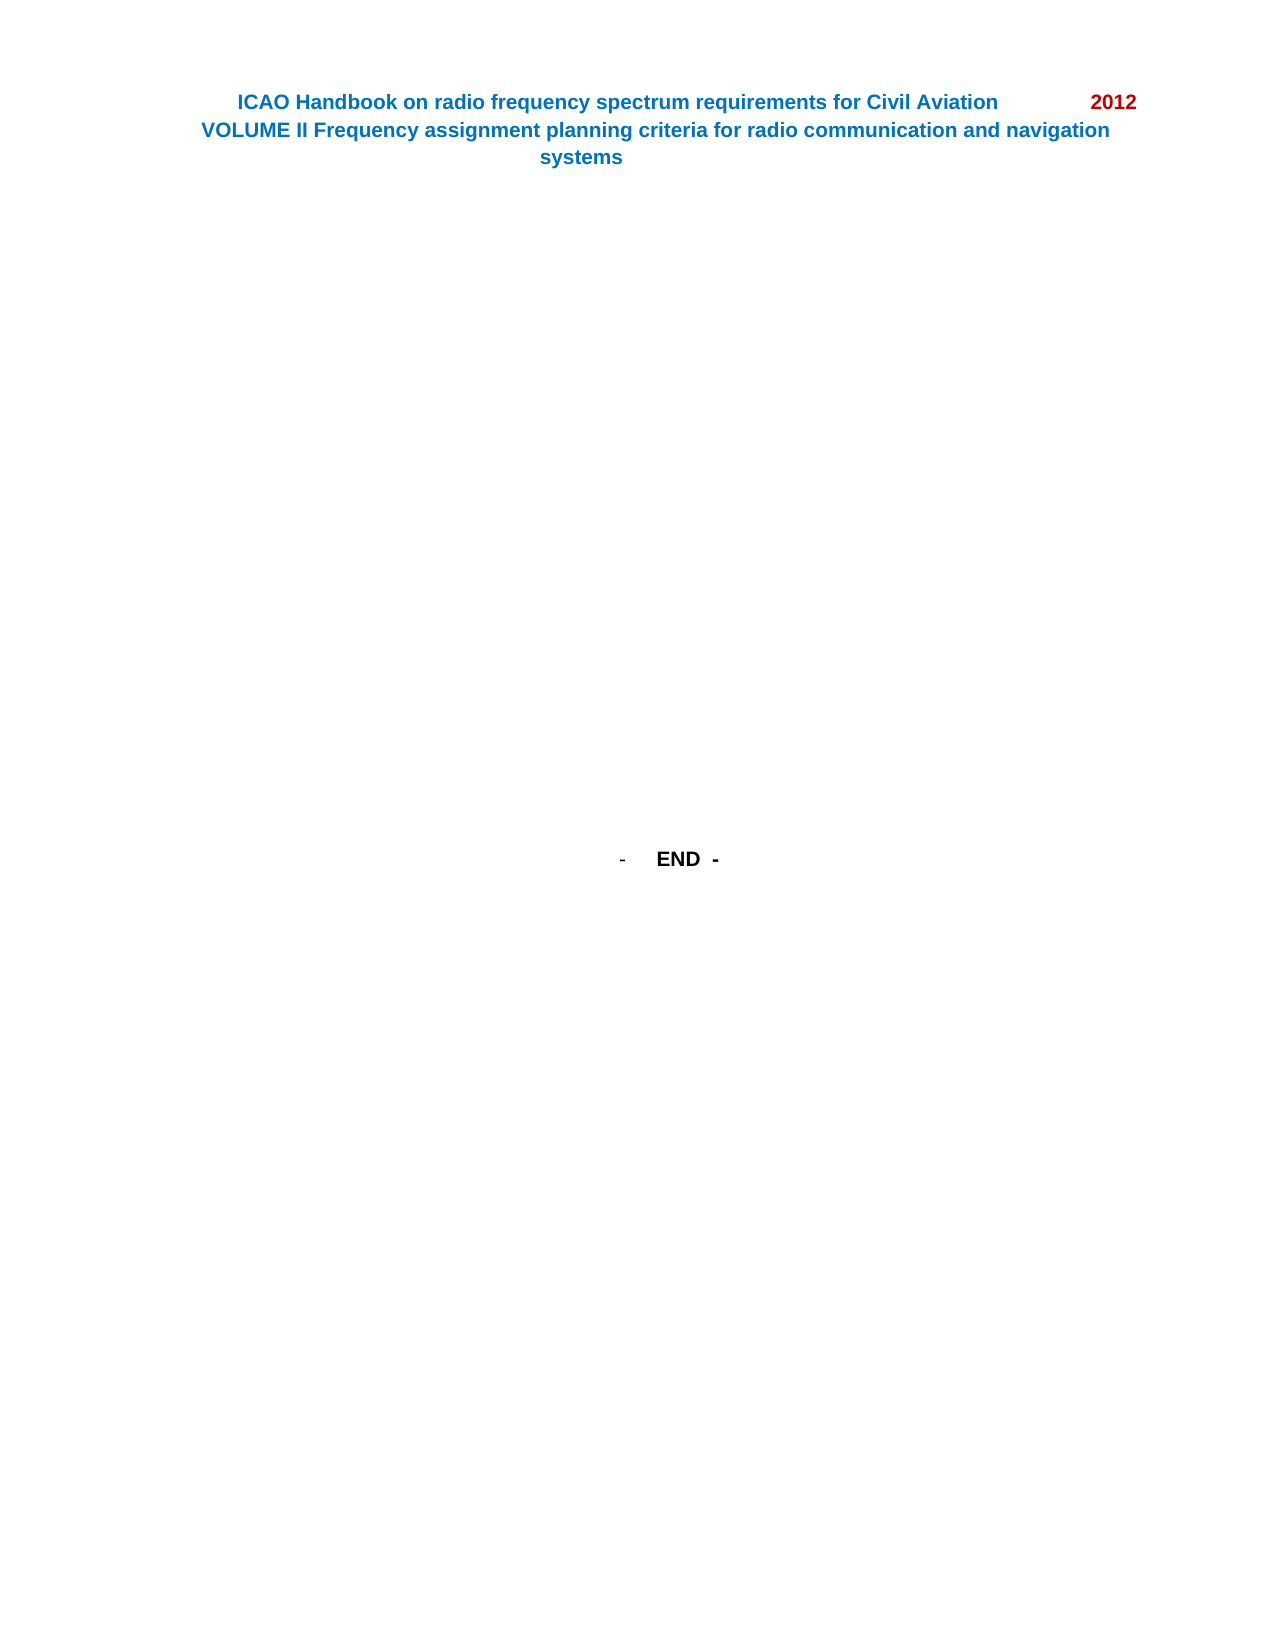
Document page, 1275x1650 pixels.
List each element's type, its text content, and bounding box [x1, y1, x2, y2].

list END - [187, 847, 1150, 871]
